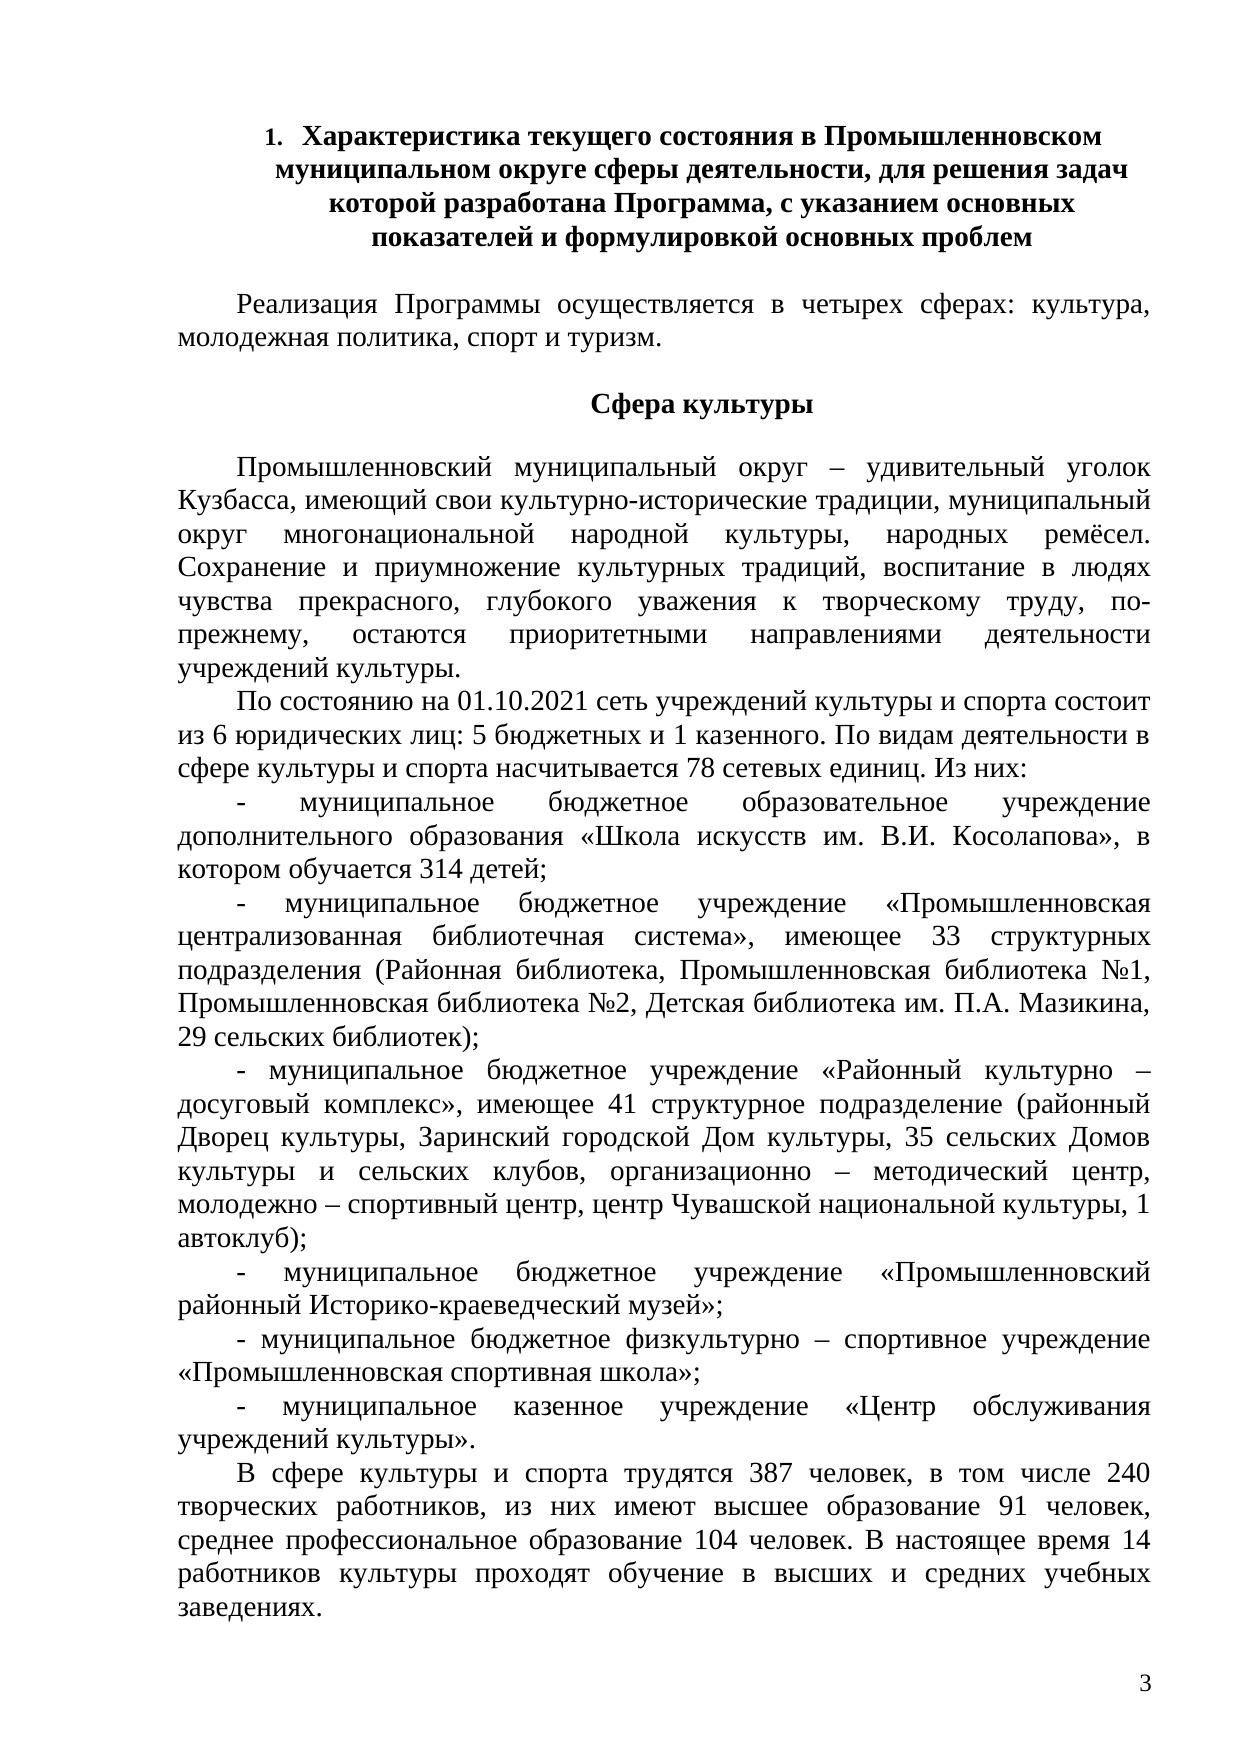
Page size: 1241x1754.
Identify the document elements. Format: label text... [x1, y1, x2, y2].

text Сфера культуры [252, 386, 1152, 420]
text По состоянию на 01.10.2021 сеть учреждений культуры и спорта состоит из 6 юридических лиц: 5 бюджетных и 1 казенного. По видам деятельности в сфере культуры и спорта насчитывается 78 сетевых единиц. Из них: [177, 683, 1152, 784]
text - муниципальное казенное учреждение «Центр обслуживания учреждений культуры». [177, 1388, 1152, 1455]
text - муниципальное бюджетное учреждение «Районный культурно – досуговый комплекс», имеющее 41 структурное подразделение (районный Дворец культуры, Заринский городской Дом культуры, 35 сельских Домов культуры и сельских клубов, организационно – методический центр, молодежно – спортивный центр, центр Чувашской национальной культуры, 1 автоклуб); [177, 1052, 1152, 1254]
list Характеристика текущего состояния в Промышленновском муниципальном округе сферы деятельности, для решения задач которой разработана Программа, с указанием основных показателей и формулировкой основных проблем [215, 118, 1152, 252]
text - муниципальное бюджетное учреждение «Промышленновский районный Историко-краеведческий музей»; [177, 1254, 1152, 1321]
text - муниципальное бюджетное образовательное учреждение дополнительного образования «Школа искусств им. В.И. Косолапова», в котором обучается 314 детей; [177, 784, 1152, 885]
text В сфере культуры и спорта трудятся 387 человек, в том числе 240 творческих работников, из них имеют высшее образование 91 человек, среднее профессиональное образование 104 человек. В настоящее время 14 работников культуры проходят обучение в высших и средних учебных заведениях. [177, 1455, 1152, 1623]
text Промышленновский муниципальный округ – удивительный уголок Кузбасса, имеющий свои культурно-исторические традиции, муниципальный округ многонациональной народной культуры, народных ремёсел. Сохранение и приумножение культурных традиций, воспитание в людях чувства прекрасного, глубокого уважения к творческому труду, по-прежнему, остаются приоритетными направлениями деятельности учреждений культуры. [177, 449, 1152, 683]
text - муниципальное бюджетное учреждение «Промышленновская централизованная библиотечная система», имеющее 33 структурных подразделения (Районная библиотека, Промышленновская библиотека №1, Промышленновская библиотека №2, Детская библиотека им. П.А. Мазикина, 29 сельских библиотек); [177, 885, 1152, 1052]
text Реализация Программы осуществляется в четырех сферах: культура, молодежная политика, спорт и туризм. [177, 286, 1152, 353]
text - муниципальное бюджетное физкультурно – спортивное учреждение «Промышленновская спортивная школа»; [177, 1321, 1152, 1388]
